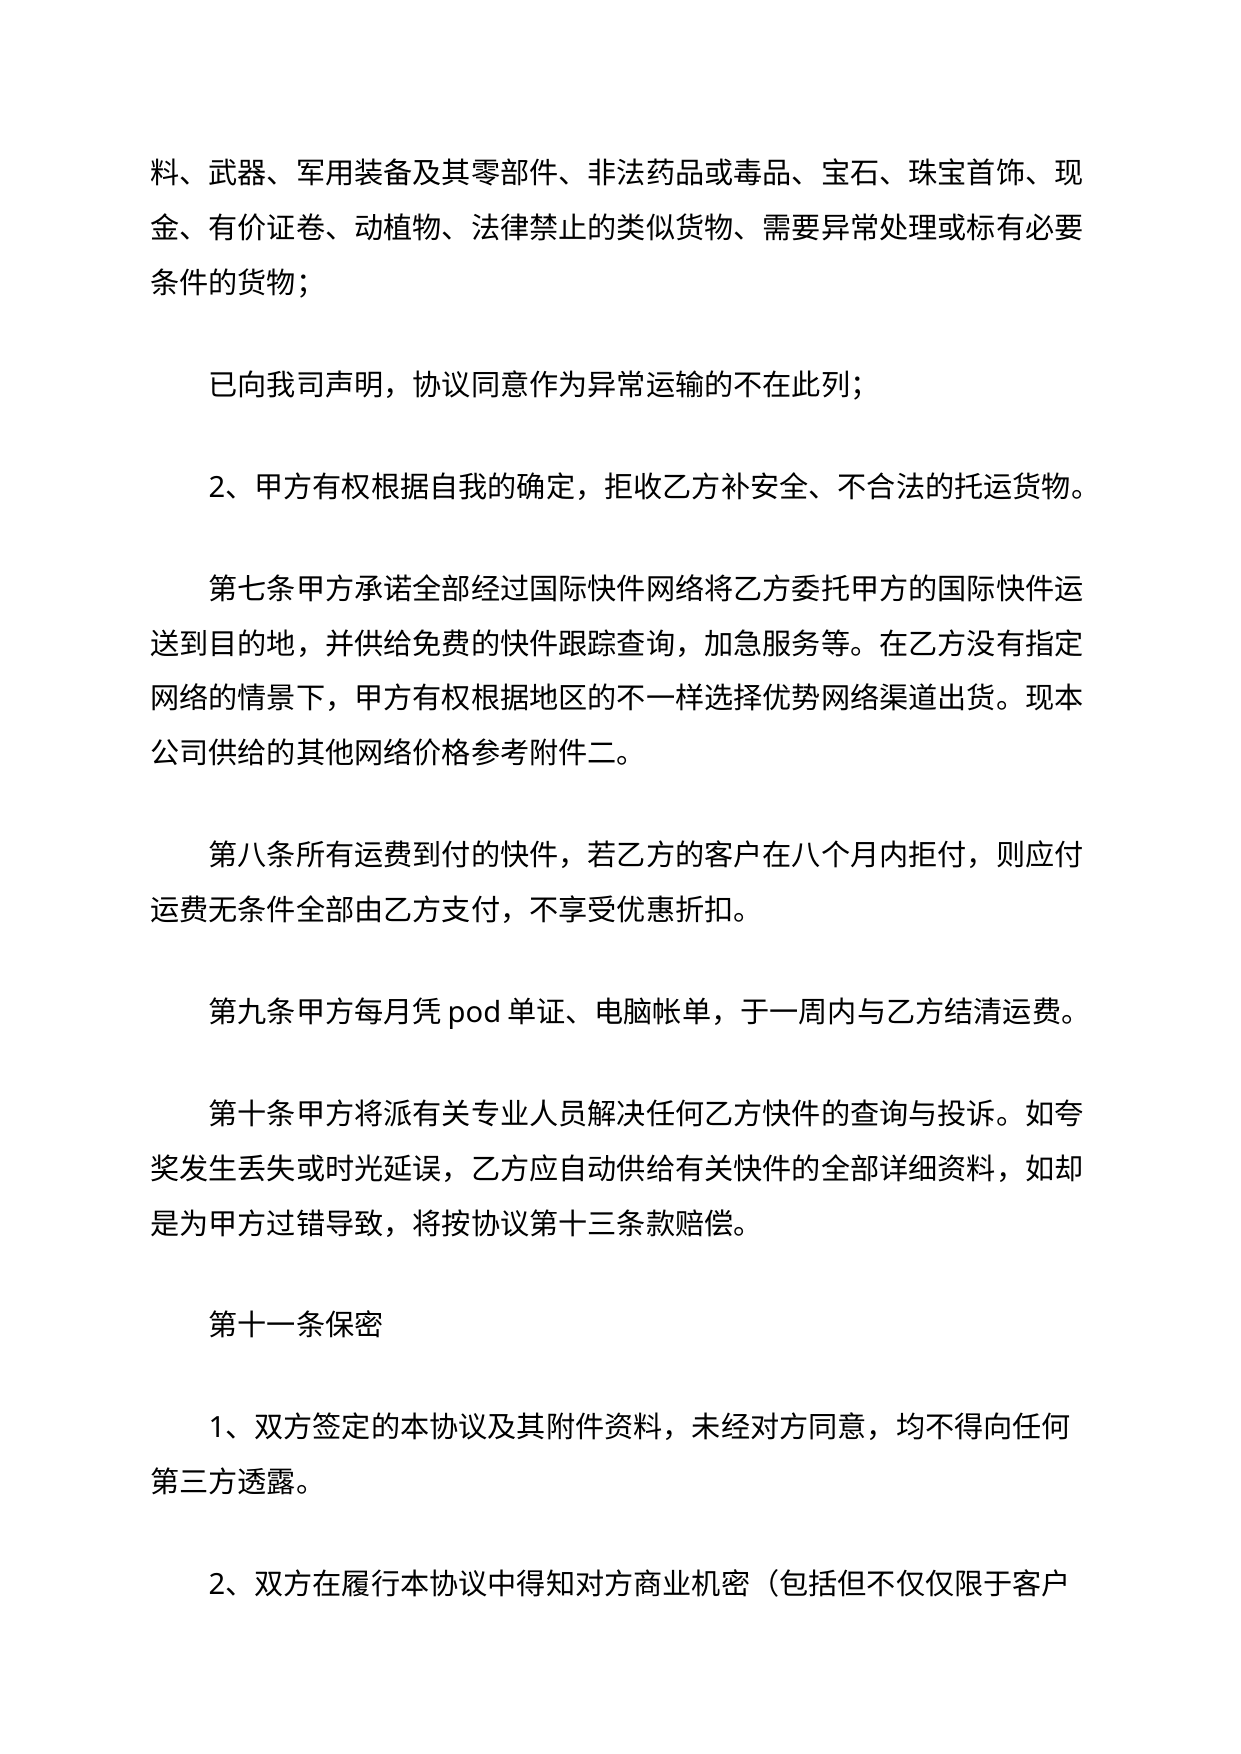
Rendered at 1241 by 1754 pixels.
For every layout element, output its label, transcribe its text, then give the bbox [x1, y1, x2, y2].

text 第十条甲方将派有关专业人员解决任何乙方快件的查询与投诉。如夸奖发生丢失或时光延误，乙方应自动供给有关快件的全部详细资料，如却是为甲方过错导致，将按协议第十三条款赔偿。 [150, 1090, 1090, 1242]
text 第七条甲方承诺全部经过国际快件网络将乙方委托甲方的国际快件运送到目的地，并供给免费的快件跟踪查询，加急服务等。在乙方没有指定网络的情景下，甲方有权根据地区的不一样选择优势网络渠道出货。现本公司供给的其他网络价格参考附件二。 [150, 565, 1090, 772]
text 2、甲方有权根据自我的确定，拒收乙方补安全、不合法的托运货物。 [150, 463, 1090, 506]
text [150, 150, 1090, 302]
text 第九条甲方每月凭pod单证、电脑帐单，于一周内与乙方结清运费。 [150, 988, 1090, 1031]
text 第八条所有运费到付的快件，若乙方的客户在八个月内拒付，则应付运费无条件全部由乙方支付，不享受优惠折扣。 [150, 832, 1090, 929]
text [150, 1561, 1090, 1603]
text 1、双方签定的本协议及其附件资料，未经对方同意，均不得向任何第三方透露。 [150, 1404, 1090, 1501]
text 已向我司声明，协议同意作为异常运输的不在此列； [150, 362, 1090, 404]
text 第十一条保密 [150, 1302, 1090, 1344]
